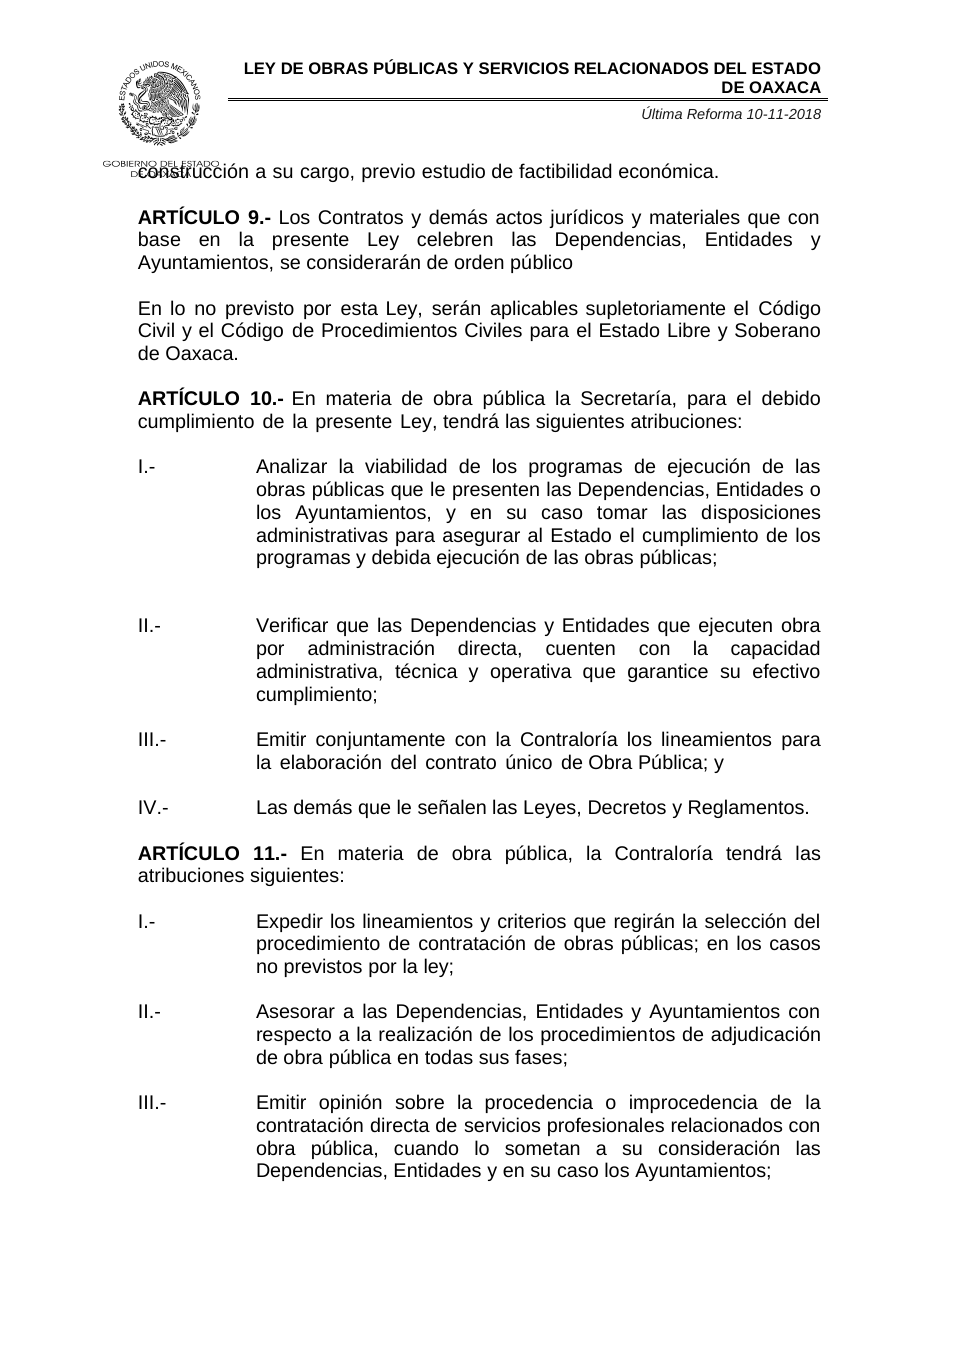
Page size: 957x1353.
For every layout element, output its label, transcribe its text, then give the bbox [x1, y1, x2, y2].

text II.- Asesorar a las Dependencias, Entidades y Ayuntamientos con respecto a la realización de los procedimientos de adjudicación de obra pública en todas sus fases; [138, 1000, 821, 1068]
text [138, 160, 821, 183]
text III.- Emitir conjuntamente con la Contraloría los lineamientos para la elaboración del contrato único de Obra Pública; y [138, 728, 821, 773]
text ARTÍCULO 11.- En materia de obra pública, la Contraloría tendrá las atribuciones siguientes: [138, 841, 821, 887]
text ARTÍCULO 10.- En materia de obra pública la Secretaría, para el debido cumplimiento de la presente Ley, tendrá las siguientes atribuciones: [138, 387, 821, 433]
text IV.- Las demás que le señalen las Leyes, Decretos y Reglamentos. [138, 796, 821, 819]
text ARTÍCULO 9.- Los Contratos y demás actos jurídicos y materiales que con base en la presente Ley celebren las Dependencias, Entidades y Ayuntamientos, se considerarán de orden público [138, 206, 821, 274]
text III.- Emitir opinión sobre la procedencia o improcedencia de la contratación directa de servicios profesionales relacionados con obra pública, cuando lo sometan a su consideración las Dependencias, Entidades y en su caso los Ayuntamientos; [138, 1091, 821, 1182]
text I.- Analizar la viabilidad de los programas de ejecución de las obras públicas que le presenten las Dependencias, Entidades o los Ayuntamientos, y en su caso tomar las disposiciones administrativas para asegurar al Estado el cumplimiento de los programas y debida ejecución de las obras públicas; [138, 455, 821, 569]
text I.- Expedir los lineamientos y criterios que regirán la selección del procedimiento de contratación de obras públicas; en los casos no previstos por la ley; [138, 909, 821, 978]
text II.- Verificar que las Dependencias y Entidades que ejecuten obra por administración directa, cuenten con la capacidad administrativa, técnica y operativa que garantice su efectivo cumplimiento; [138, 614, 821, 705]
picture [100, 59, 222, 180]
text En lo no previsto por esta Ley, serán aplicables supletoriamente el Código Civil y el Código de Procedimientos Civiles para el Estado Libre y Soberano de Oaxaca. [138, 296, 821, 364]
